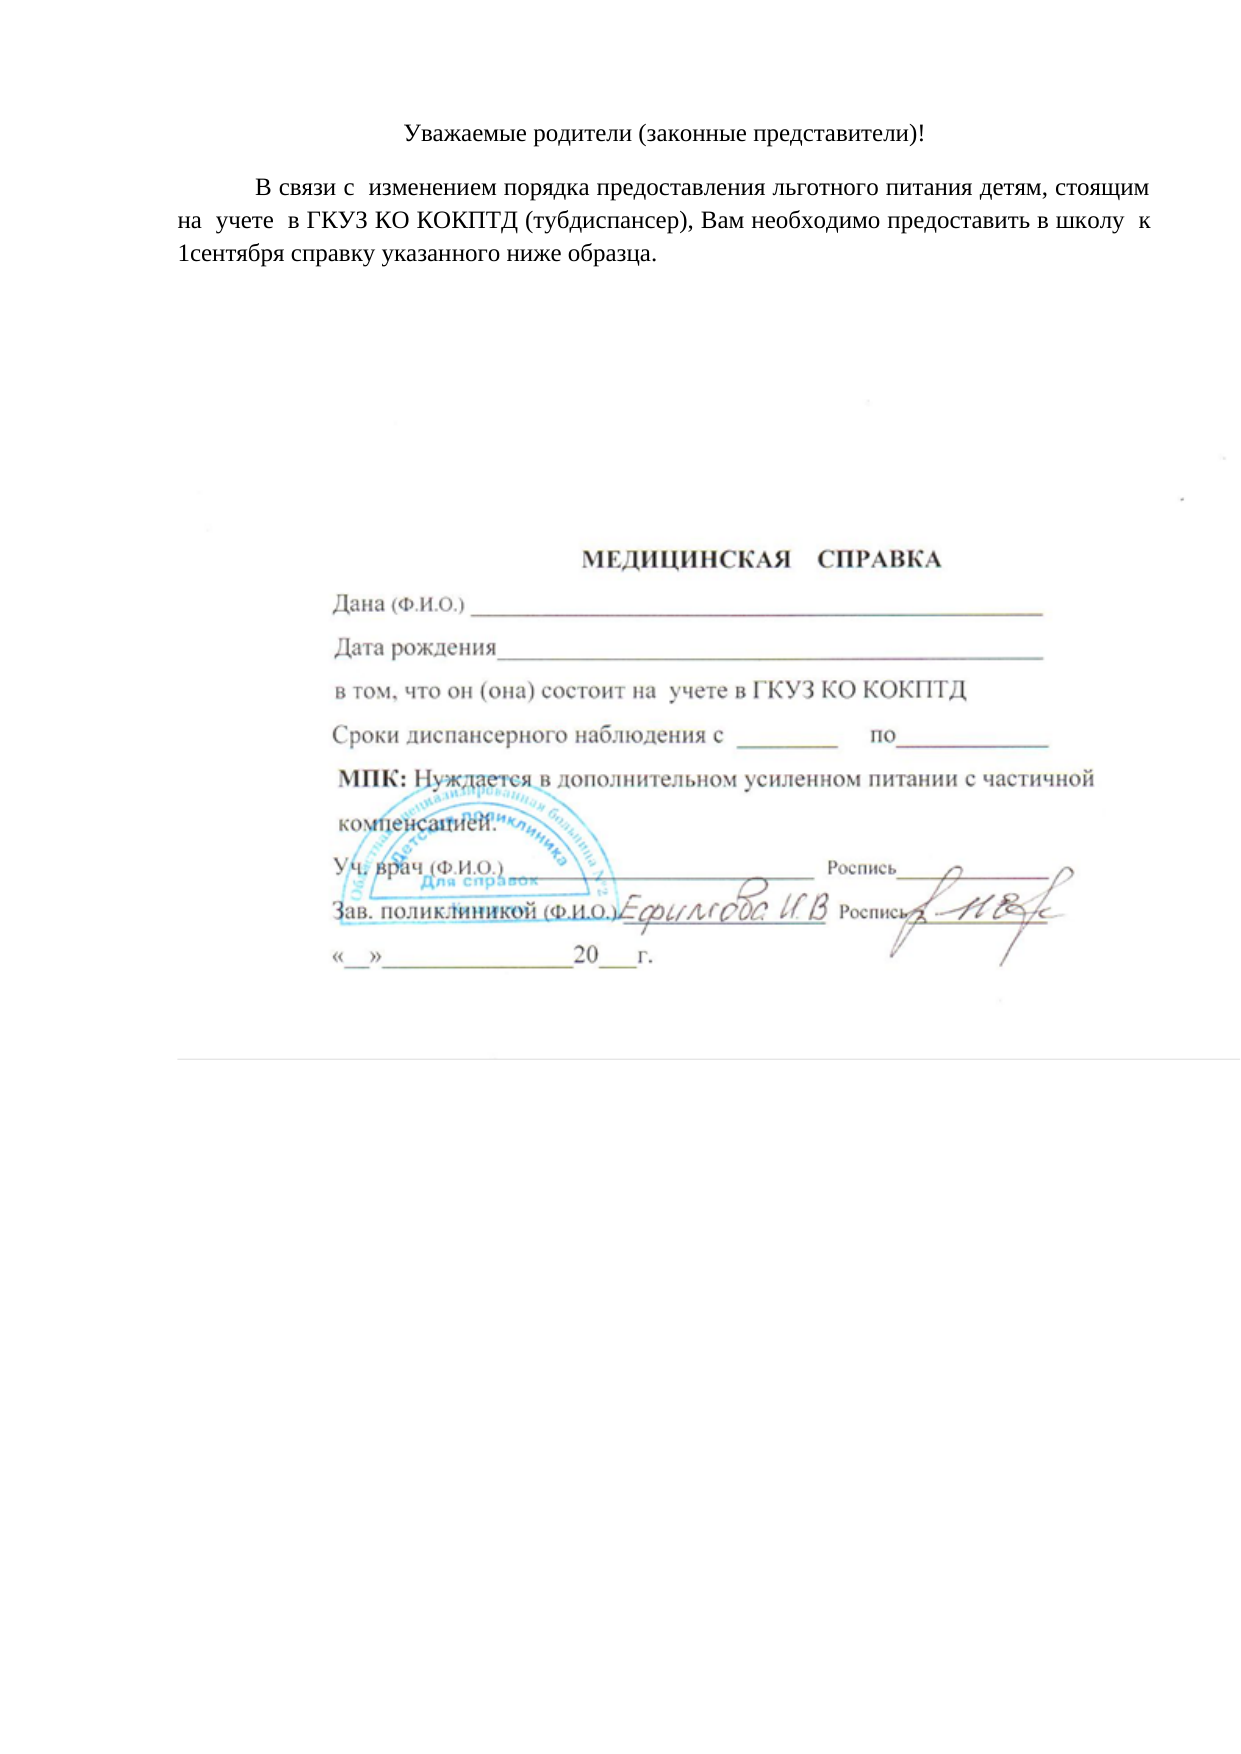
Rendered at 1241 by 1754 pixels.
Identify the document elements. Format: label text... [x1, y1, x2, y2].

picture [177, 399, 1241, 1061]
text Уважаемые родители (законные представители)! [177, 118, 1152, 147]
text В связи с изменением порядка предоставления льготного питания детям, стоящим на учете в ГКУЗ КО КОКПТД (тубдиспансер), Вам необходимо предоставить в школу к 1сентября справку указанного ниже образца. [177, 172, 1152, 267]
